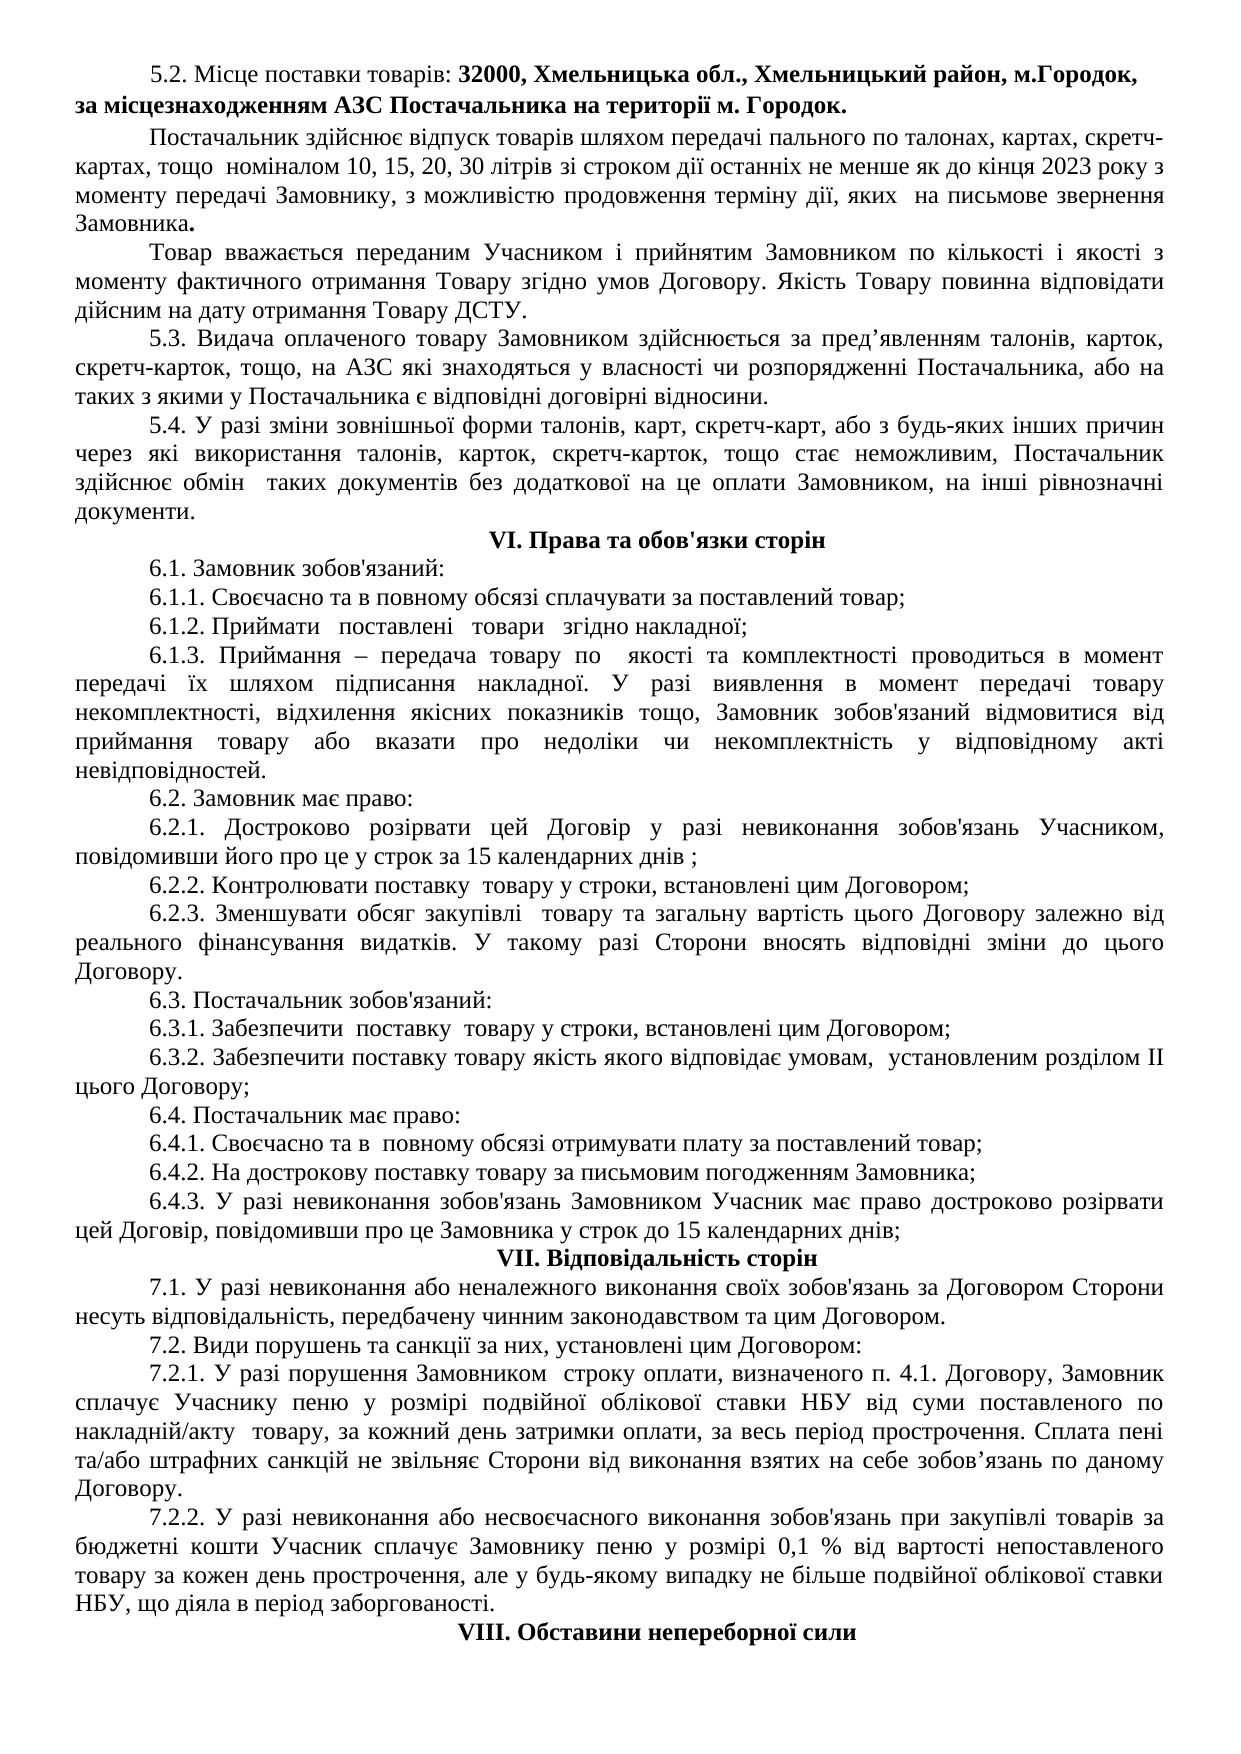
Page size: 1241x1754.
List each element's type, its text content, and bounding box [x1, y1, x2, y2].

text 6.1.2. Приймати поставлені товари згідно накладної; [75, 611, 1165, 640]
text 5.2. Місце поставки товарів: 32000, Хмельницька обл., Хмельницький район, м.Городок, за місцезнаходженням АЗС Постачальника на території м. Городок. [75, 59, 1165, 119]
text 7.2.1. У разі порушення Замовником строку оплати, визначеного п. 4.1. Договору, Замовник сплачує Учаснику пеню у розмірі подвійної облікової ставки НБУ від суми поставленого по накладній/акту товару, за кожний день затримки оплати, за весь період прострочення. Сплата пені та/або штрафних санкцій не звільняє Сторони від виконання взятих на себе зобов’язань по даному Договору. [75, 1358, 1165, 1502]
text 6.4.3. У разі невиконання зобов'язань Замовником Учасник має право достроково розірвати цей Договір, повідомивши про це Замовника у строк до 15 календарних днів; [75, 1186, 1165, 1243]
text 6.1.3. Приймання – передача товару по якості та комплектності проводиться в момент передачі їх шляхом підписання накладної. У разі виявлення в момент передачі товару некомплектності, відхилення якісних показників тощо, Замовник зобов'язаний відмовитися від приймання товару або вказати про недоліки чи некомплектність у відповідному акті невідповідностей. [75, 640, 1165, 783]
text 5.4. У разі зміни зовнішньої форми талонів, карт, скретч-карт, або з будь-яких інших причин через які використання талонів, карток, скретч-карток, тощо стає неможливим, Постачальник здійснює обмін таких документів без додаткової на це оплати Замовником, на інші рівнозначні документи. [75, 410, 1165, 525]
text 7.2. Види порушень та санкції за них, установлені цим Договором: [75, 1330, 1165, 1358]
text VI. Права та обов'язки сторін [75, 525, 1165, 553]
text Постачальник здійснює відпуск товарів шляхом передачі пального по талонах, картах, скретч-картах, тощо номіналом 10, 15, 20, 30 літрів зі строком дії останніх не менше як до кінця 2023 року з моменту передачі Замовнику, з можливістю продовження терміну дії, яких на письмове звернення Замовника. [75, 122, 1165, 237]
text 5.3. Видача оплаченого товару Замовником здійснюється за пред’явленням талонів, карток, скретч-карток, тощо, на АЗС які знаходяться у власності чи розпорядженні Постачальника, або на таких з якими у Постачальника є відповідні договірні відносини. [75, 323, 1165, 410]
text 6.4. Постачальник має право: [75, 1100, 1165, 1128]
text 6.1. Замовник зобов'язаний: [75, 553, 1165, 582]
text 6.1.1. Своєчасно та в повному обсязі сплачувати за поставлений товар; [75, 582, 1165, 611]
text 6.2.3. Зменшувати обсяг закупівлі товару та загальну вартість цього Договору залежно від реального фінансування видатків. У такому разі Сторони вносять відповідні зміни до цього Договору. [75, 898, 1165, 985]
text 6.4.1. Своєчасно та в повному обсязі отримувати плату за поставлений товар; [75, 1128, 1165, 1157]
text 7.1. У разі невиконання або неналежного виконання своїх зобов'язань за Договором Сторони несуть відповідальність, передбачену чинним законодавством та цим Договором. [75, 1272, 1165, 1330]
text 6.3.1. Забезпечити поставку товару у строки, встановлені цим Договором; [75, 1013, 1165, 1042]
text 6.2.2. Контролювати поставку товару у строки, встановлені цим Договором; [75, 870, 1165, 898]
text 6.2. Замовник має право: [75, 783, 1165, 812]
text VII. Відповідальність сторін [75, 1243, 1165, 1272]
text 7.2.2. У разі невиконання або несвоєчасного виконання зобов'язань при закупівлі товарів за бюджетні кошти Учасник сплачує Замовнику пеню у розмірі 0,1 % від вартості непоставленого товару за кожен день прострочення, але у будь-якому випадку не більше подвійної облікової ставки НБУ, що діяла в період заборгованості. [75, 1502, 1165, 1617]
text 6.3.2. Забезпечити поставку товару якість якого відповідає умовам, установленим розділом II цього Договору; [75, 1042, 1165, 1100]
text 6.2.1. Достроково розірвати цей Договір у разі невиконання зобов'язань Учасником, повідомивши його про це у строк за 15 календарних днів ; [75, 812, 1165, 870]
text 6.4.2. На дострокову поставку товару за письмовим погодженням Замовника; [75, 1157, 1165, 1186]
text Товар вважається переданим Учасником і прийнятим Замовником по кількості і якості з моменту фактичного отримання Товару згідно умов Договору. Якість Товару повинна відповідати дійсним на дату отримання Товару ДСТУ. [75, 237, 1165, 323]
text 6.3. Постачальник зобов'язаний: [75, 985, 1165, 1013]
text VIII. Обставини непереборної сили [75, 1617, 1165, 1646]
